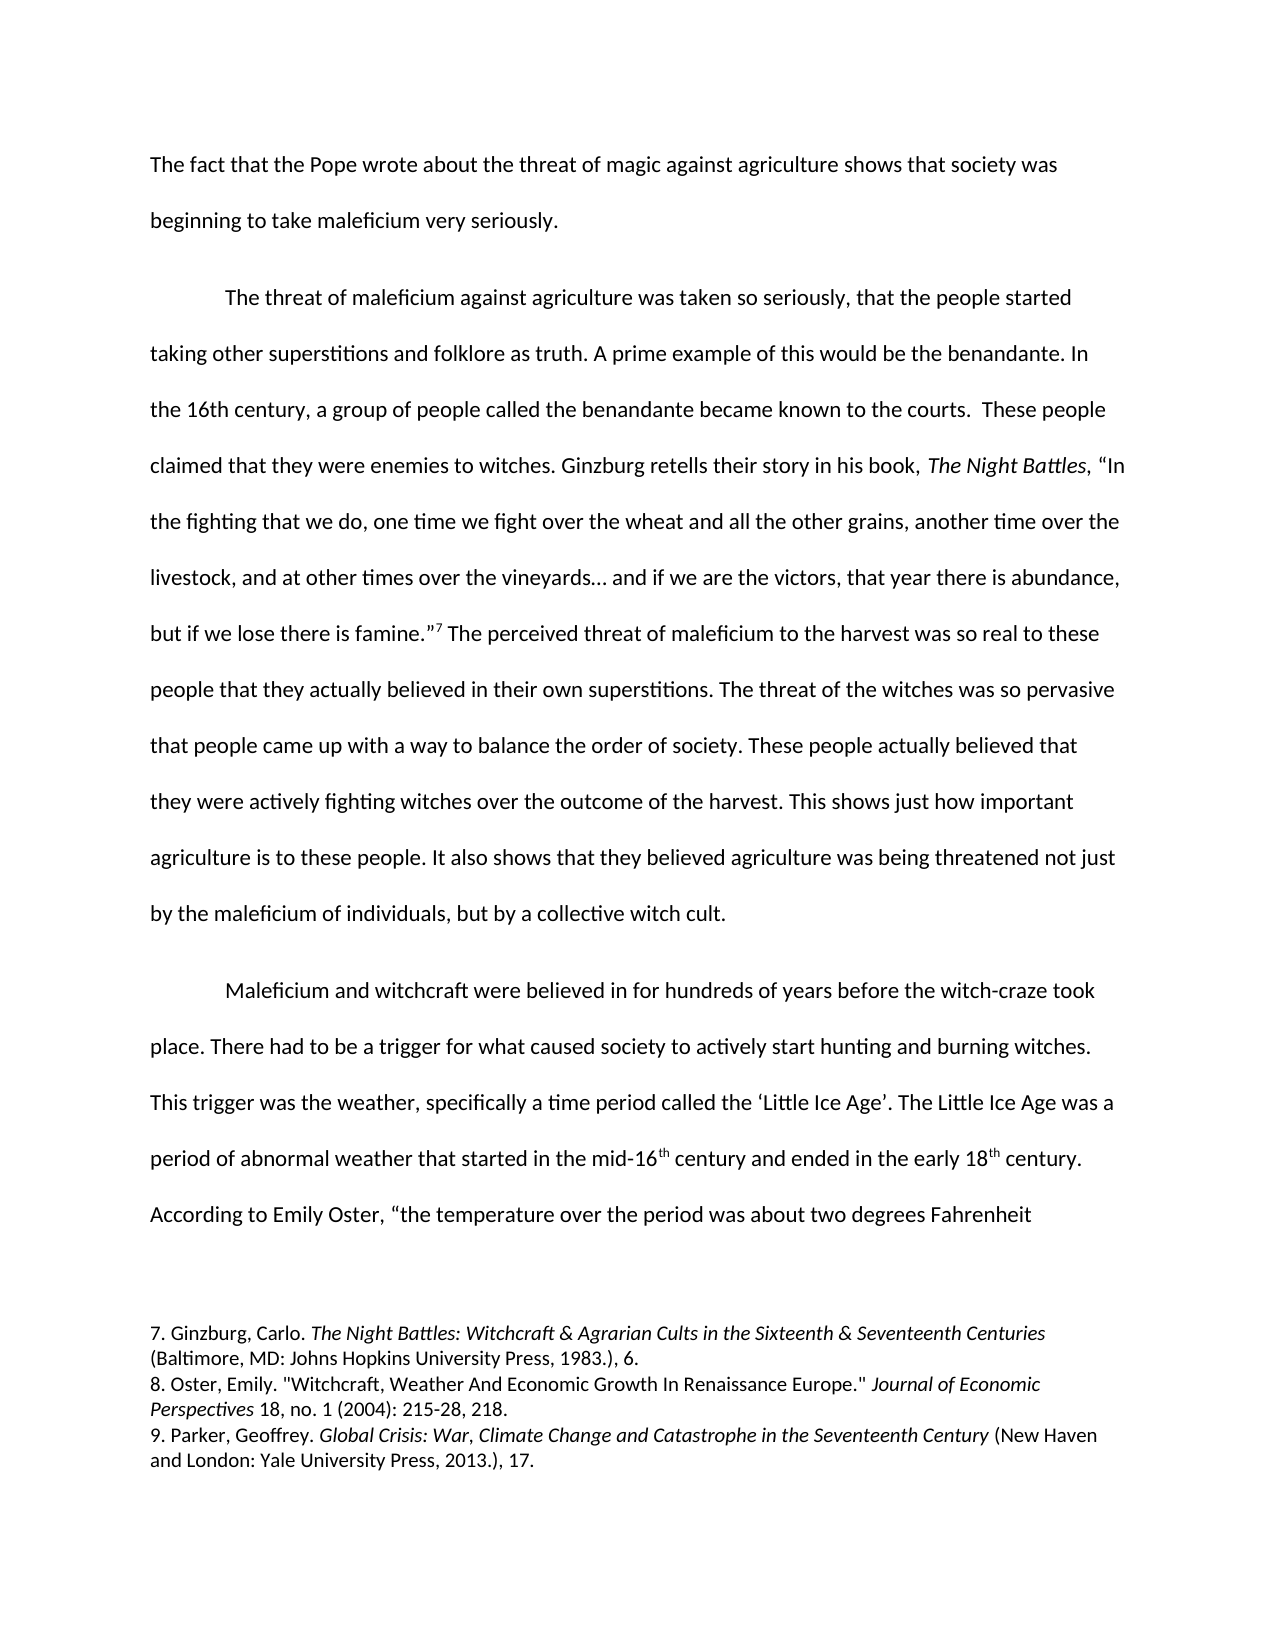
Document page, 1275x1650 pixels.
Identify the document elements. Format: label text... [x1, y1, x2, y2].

text The threat of maleficium against agriculture was taken so seriously, that the people started taking other superstitions and folklore as truth. A prime example of this would be the benandante. In the 16th century, a group of people called the benandante became known to the courts. These people claimed that they were enemies to witches. Ginzburg retells their story in his book, The Night Battles, “In the fighting that we do, one time we fight over the wheat and all the other grains, another time over the livestock, and at other times over the vineyards… and if we are the victors, that year there is abundance, but if we lose there is famine.”7 The perceived threat of maleficium to the harvest was so real to these people that they actually believed in their own superstitions. The threat of the witches was so pervasive that people came up with a way to balance the order of society. These people actually believed that they were actively fighting witches over the outcome of the harvest. This shows just how important agriculture is to these people. It also shows that they believed agriculture was being threatened not just by the maleficium of individuals, but by a collective witch cult. [150, 283, 1125, 927]
text The fact that the Pope wrote about the threat of magic against agriculture shows that society was beginning to take maleficium very seriously. [150, 150, 1125, 234]
text Maleficium and witchcraft were believed in for hundreds of years before the witch-craze took place. There had to be a trigger for what caused society to actively start hunting and burning witches. This trigger was the weather, specifically a time period called the ‘Little Ice Age’. The Little Ice Age was a period of abnormal weather that started in the mid-16th century and ended in the early 18th century. According to Emily Oster, “the temperature over the period was about two degrees Fahrenheit [150, 976, 1125, 1228]
